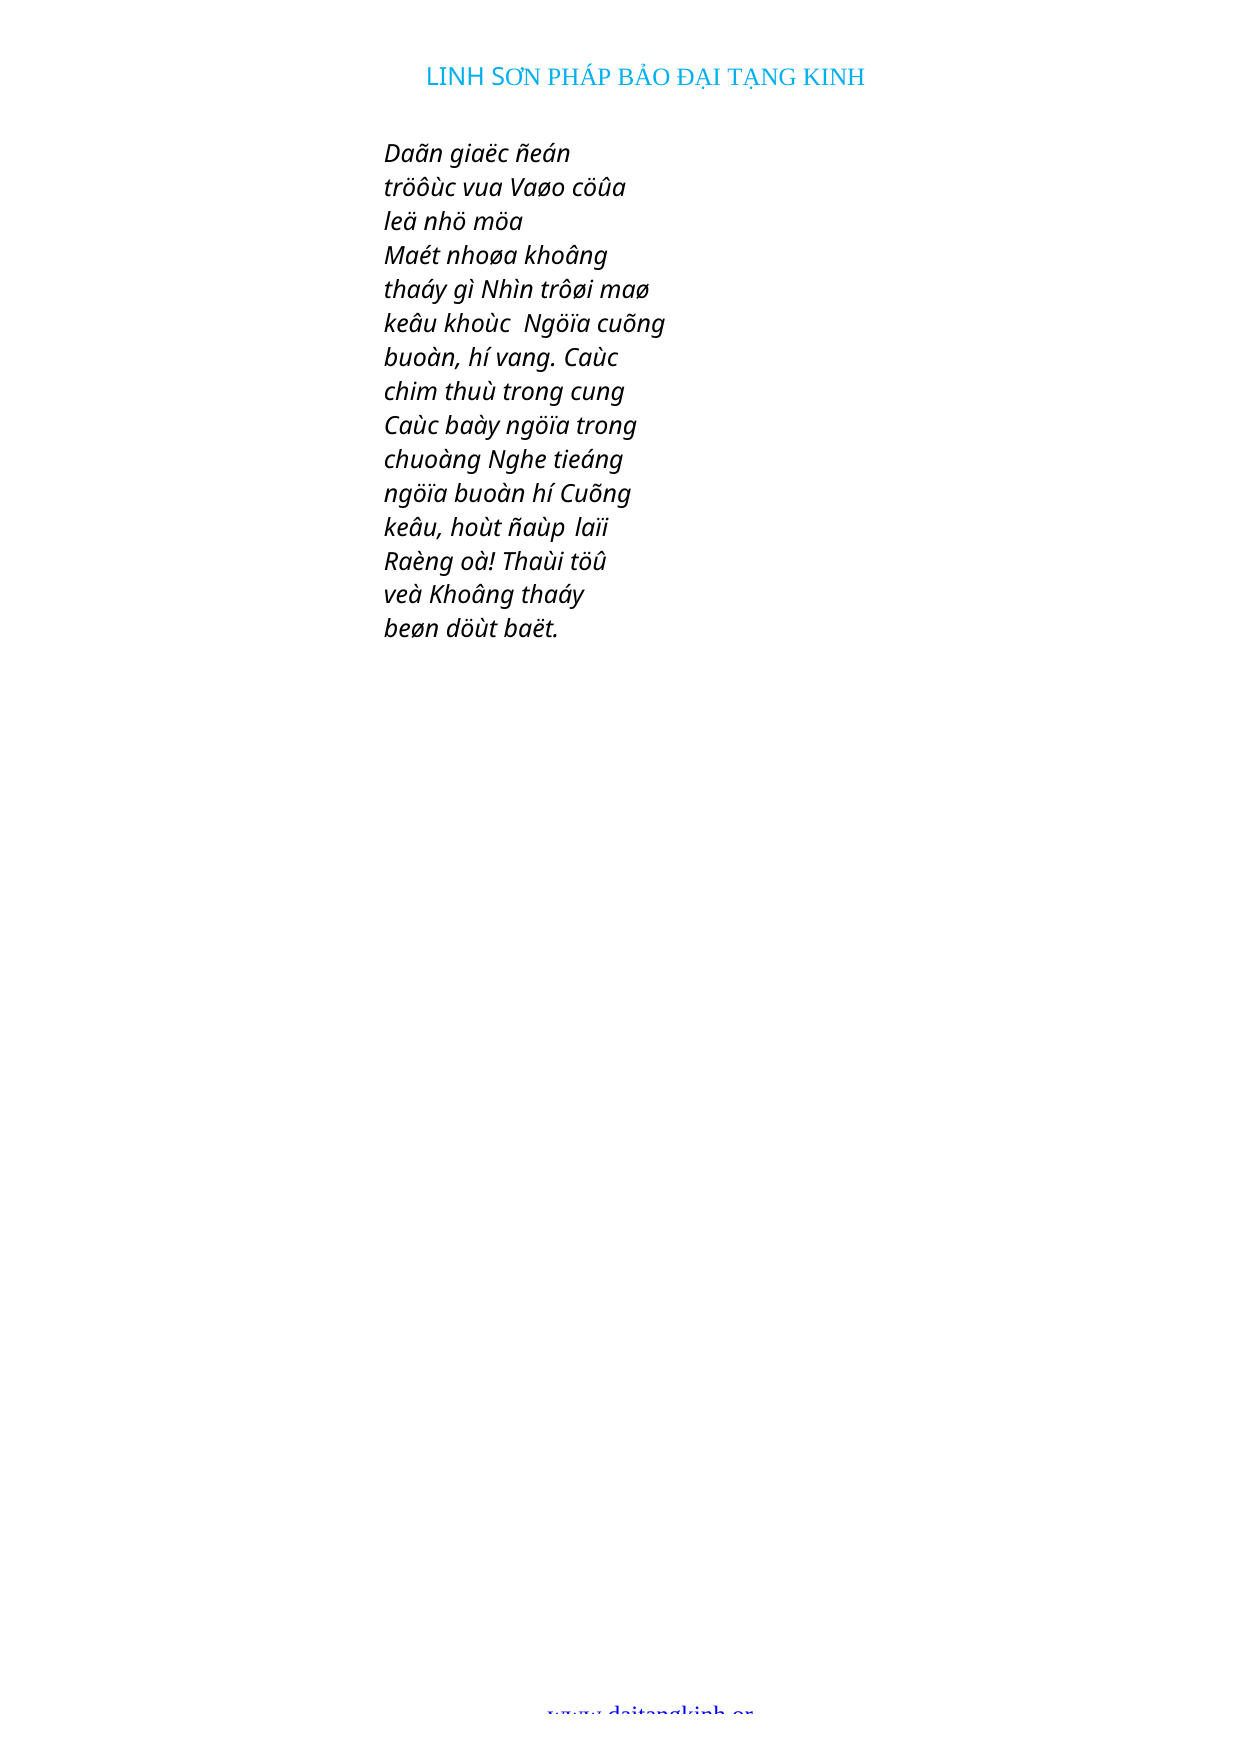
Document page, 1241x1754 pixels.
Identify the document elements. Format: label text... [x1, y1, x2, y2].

text Maét nhoøa khoâng thaáy gì Nhìn trôøi maø keâu khoùc Ngöïa cuõng buoàn, hí vang. Caùc chim thuù trong cung Caùc baày ngöïa trong chuoàng Nghe tieáng ngöïa buoàn hí Cuõng keâu, hoùt ñaùp laïi [384, 238, 675, 544]
text Raèng oà! Thaùi töû veà Khoâng thaáy beøn döùt baët. [384, 544, 642, 644]
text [384, 135, 647, 238]
